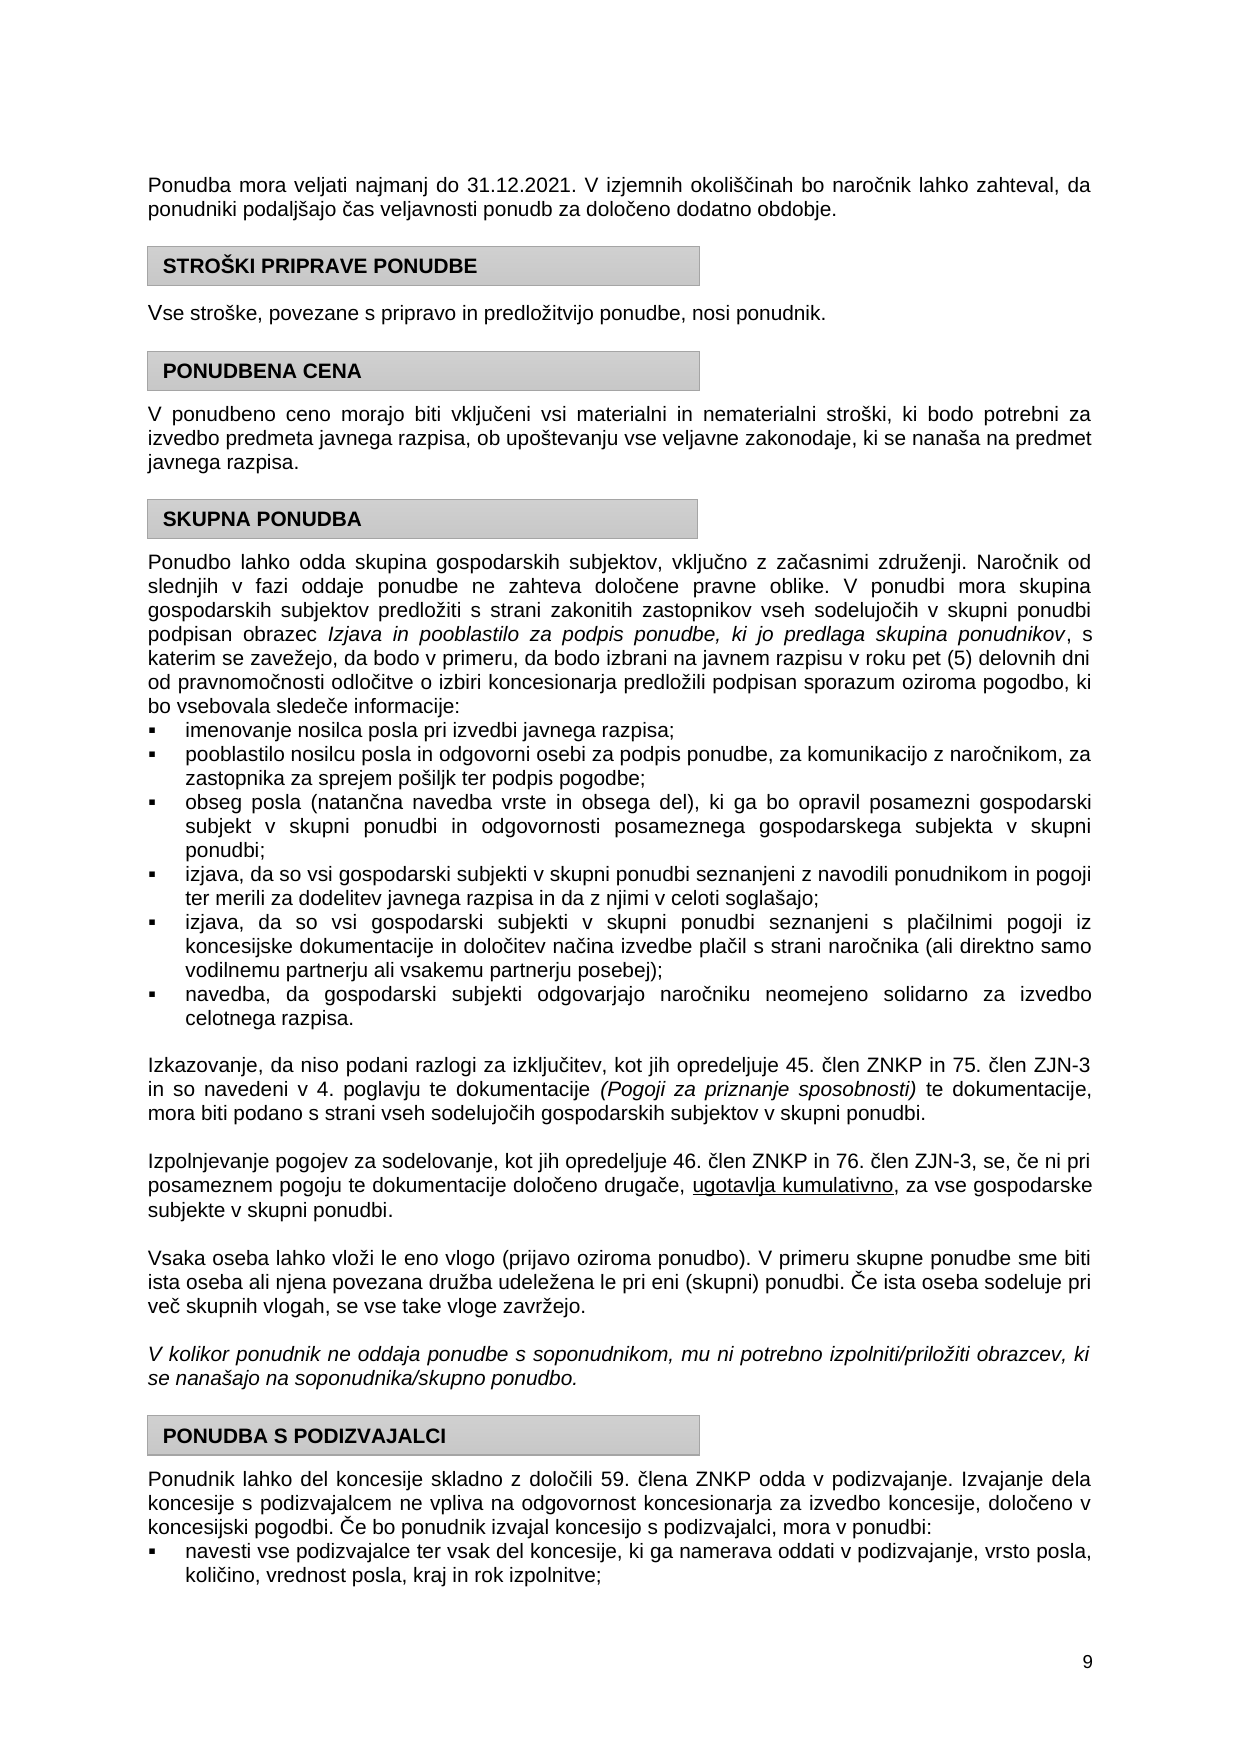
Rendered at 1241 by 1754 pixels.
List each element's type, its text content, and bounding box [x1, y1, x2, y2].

text Vse stroške, povezane s pripravo in predložitvijo ponudbe, nosi ponudnik. [148, 300, 1093, 325]
text Ponudba mora veljati najmanj do 31.12.2021. V izjemnih okoliščinah bo naročnik lahko zahteval, da ponudniki podaljšajo čas veljavnosti ponudb za določeno dodatno obdobje. [148, 173, 1093, 221]
list obseg posla (natančna navedba vrste in obsega del), ki ga bo opravil posamezni gospodarski subjekt v skupni ponudbi in odgovornosti posameznega gospodarskega subjekta v skupni ponudbi; [148, 790, 1093, 862]
list pooblastilo nosilcu posla in odgovorni osebi za podpis ponudbe, za komunikacijo z naročnikom, za zastopnika za sprejem pošiljk ter podpis pogodbe; [148, 742, 1093, 790]
list izjava, da so vsi gospodarski subjekti v skupni ponudbi seznanjeni z navodili ponudnikom in pogoji ter merili za dodelitev javnega razpisa in da z njimi v celoti soglašajo; [148, 862, 1093, 909]
text Vsaka oseba lahko vloži le eno vlogo (prijavo oziroma ponudbo). V primeru skupne ponudbe sme biti ista oseba ali njena povezana družba udeležena le pri eni (skupni) ponudbi. Če ista oseba sodeluje pri več skupnih vlogah, se vse take vloge zavržejo. [148, 1246, 1093, 1318]
list imenovanje nosilca posla pri izvedbi javnega razpisa; [148, 718, 1093, 742]
list izjava, da so vsi gospodarski subjekti v skupni ponudbi seznanjeni s plačilnimi pogoji iz koncesijske dokumentacije in določitev načina izvedbe plačil s strani naročnika (ali direktno samo vodilnemu partnerju ali vsakemu partnerju posebej); [148, 909, 1093, 981]
text V ponudbeno ceno morajo biti vključeni vsi materialni in nematerialni stroški, ki bodo potrebni za izvedbo predmeta javnega razpisa, ob upoštevanju vse veljavne zakonodaje, ki se nanaša na predmet javnega razpisa. [148, 402, 1093, 473]
text Ponudbo lahko odda skupina gospodarskih subjektov, vključno z začasnimi združenji. Naročnik od slednjih v fazi oddaje ponudbe ne zahteva določene pravne oblike. V ponudbi mora skupina gospodarskih subjektov predložiti s strani zakonitih zastopnikov vseh sodelujočih v skupni ponudbi podpisan obrazec Izjava in pooblastilo za podpis ponudbe, ki jo predlaga skupina ponudnikov, s katerim se zavežejo, da bodo v primeru, da bodo izbrani na javnem razpisu v roku pet (5) delovnih dni od pravnomočnosti odločitve o izbiri koncesionarja predložili podpisan sporazum oziroma pogodbo, ki bo vsebovala sledeče informacije: [148, 550, 1093, 718]
text Ponudnik lahko del koncesije skladno z določili 59. člena ZNKP odda v podizvajanje. Izvajanje dela koncesije s podizvajalcem ne vpliva na odgovornost koncesionarja za izvedbo koncesije, določeno v koncesijski pogodbi. Če bo ponudnik izvajal koncesijo s podizvajalci, mora v ponudbi: [148, 1467, 1093, 1538]
list navesti vse podizvajalce ter vsak del koncesije, ki ga namerava oddati v podizvajanje, vrsto posla, količino, vrednost posla, kraj in rok izpolnitve; [148, 1538, 1093, 1586]
text Izpolnjevanje pogojev za sodelovanje, kot jih opredeljuje 46. člen ZNKP in 76. člen ZJN-3, se, če ni pri posameznem pogoju te dokumentacije določeno drugače, ugotavlja kumulativno, za vse gospodarske subjekte v skupni ponudbi. [148, 1149, 1093, 1222]
list navedba, da gospodarski subjekti odgovarjajo naročniku neomejeno solidarno za izvedbo celotnega razpisa. [148, 981, 1093, 1029]
text V kolikor ponudnik ne oddaja ponudbe s soponudnikom, mu ni potrebno izpolniti/priložiti obrazcev, ki se nanašajo na soponudnika/skupno ponudbo. [148, 1342, 1093, 1390]
text Izkazovanje, da niso podani razlogi za izključitev, kot jih opredeljuje 45. člen ZNKP in 75. člen ZJN-3 in so navedeni v 4. poglavju te dokumentacije (Pogoji za priznanje sposobnosti) te dokumentacije, mora biti podano s strani vseh sodelujočih gospodarskih subjektov v skupni ponudbi. [148, 1053, 1093, 1125]
